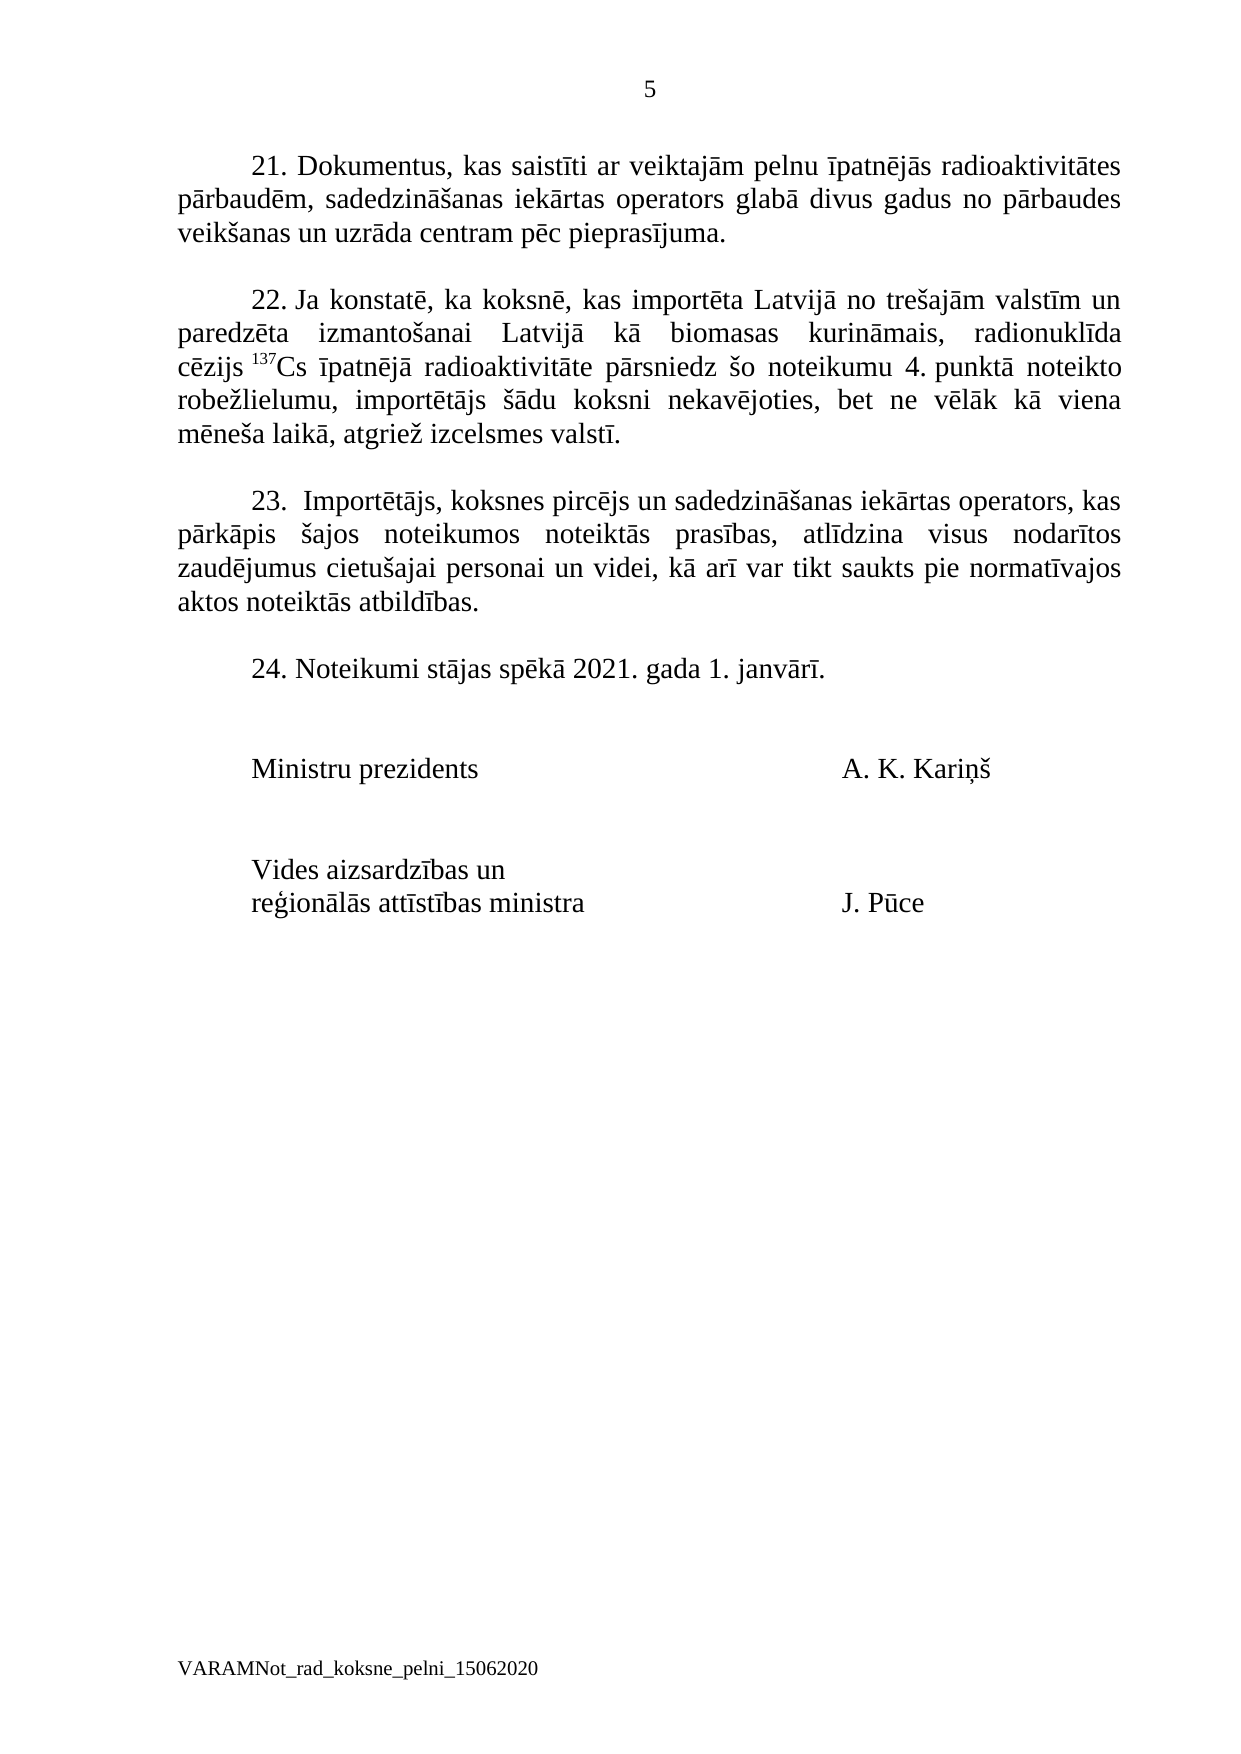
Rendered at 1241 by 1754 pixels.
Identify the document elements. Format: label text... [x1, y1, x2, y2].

text Ministru prezidents A. K. Kariņš [177, 751, 1122, 785]
text reģionālās attīstības ministra J. Pūce [177, 886, 1122, 919]
text 23. Importētājs, koksnes pircējs un sadedzināšanas iekārtas operators, kas pārkāpis šajos noteikumos noteiktās prasības, atlīdzina visus nodarītos zaudējumus cietušajai personai un videi, kā arī var tikt saukts pie normatīvajos aktos noteiktās atbildības. [177, 483, 1122, 617]
text 21. Dokumentus, kas saistīti ar veiktajām pelnu īpatnējās radioaktivitātes pārbaudēm, sadedzināšanas iekārtas operators glabā divus gadus no pārbaudes veikšanas un uzrāda centram pēc pieprasījuma. [177, 148, 1122, 248]
text Vides aizsardzības un [177, 852, 1122, 886]
text 22. Ja konstatē, ka koksnē, kas importēta Latvijā no trešajām valstīm un paredzēta izmantošanai Latvijā kā biomasas kurināmais, radionuklīda cēzijs 137Cs īpatnējā radioaktivitāte pārsniedz šo noteikumu 4. punktā noteikto robežlielumu, importētājs šādu koksni nekavējoties, bet ne vēlāk kā viena mēneša laikā, atgriež izcelsmes valstī. [177, 282, 1122, 449]
text 24. Noteikumi stājas spēkā 2021. gada 1. janvārī. [177, 651, 1122, 684]
